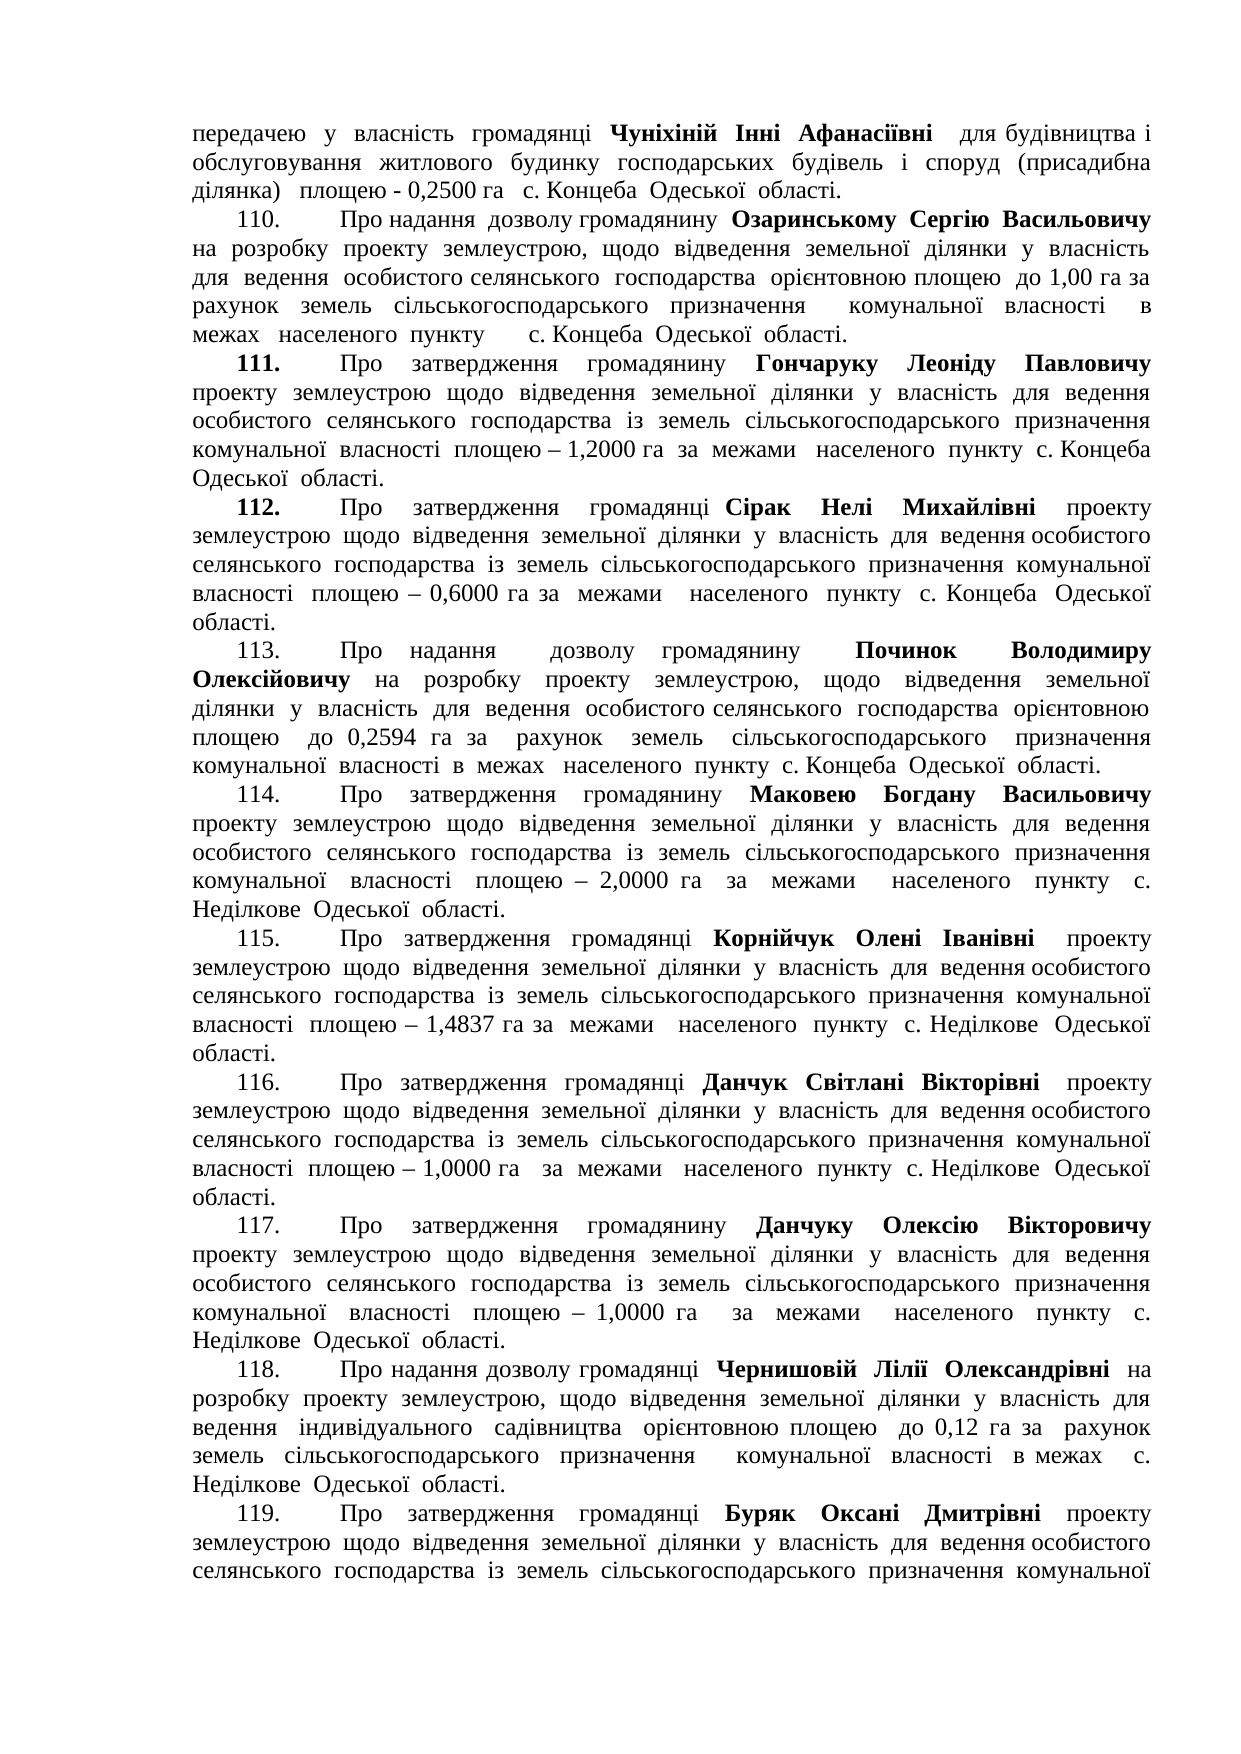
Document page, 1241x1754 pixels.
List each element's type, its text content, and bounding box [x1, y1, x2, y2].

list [192, 118, 1152, 204]
list Про затвердження громадянину Маковею Богдану Васильовичу проекту землеустрою щодо відведення земельної ділянки у власність для ведення особистого селянського господарства із земель сільськогосподарського призначення комунальної власності площею – 2,0000 га за межами населеного пункту с. Неділкове Одеської області. [192, 779, 1152, 923]
list Про затвердження громадянці Данчук Світлані Вікторівні проекту землеустрою щодо відведення земельної ділянки у власність для ведення особистого селянського господарства із земель сільськогосподарського призначення комунальної власності площею – 1,0000 га за межами населеного пункту с. Неділкове Одеської області. [192, 1067, 1152, 1211]
list Про надання дозволу громадянину Починок Володимиру Олексійовичу на розробку проекту землеустрою, щодо відведення земельної ділянки у власність для ведення особистого селянського господарства орієнтовною площею до 0,2594 га за рахунок земель сільськогосподарського призначення комунальної власності в межах населеного пункту с. Концеба Одеської області. [192, 636, 1152, 779]
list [192, 1498, 1152, 1584]
list Про затвердження громадянину Гончаруку Леоніду Павловичу проекту землеустрою щодо відведення земельної ділянки у власність для ведення особистого селянського господарства із земель сільськогосподарського призначення комунальної власності площею – 1,2000 га за межами населеного пункту с. Концеба Одеської області. [192, 348, 1152, 492]
list Про затвердження громадянці Сірак Нелі Михайлівні проекту землеустрою щодо відведення земельної ділянки у власність для ведення особистого селянського господарства із земель сільськогосподарського призначення комунальної власності площею – 0,6000 га за межами населеного пункту с. Концеба Одеської області. [192, 492, 1152, 636]
list Про надання дозволу громадянину Озаринському Сергію Васильовичу на розробку проекту землеустрою, щодо відведення земельної ділянки у власність для ведення особистого селянського господарства орієнтовною площею до 1,00 га за рахунок земель сільськогосподарського призначення комунальної власності в межах населеного пункту с. Концеба Одеської області. [192, 204, 1152, 348]
list Про затвердження громадянці Корнійчук Олені Іванівні проекту землеустрою щодо відведення земельної ділянки у власність для ведення особистого селянського господарства із земель сільськогосподарського призначення комунальної власності площею – 1,4837 га за межами населеного пункту с. Неділкове Одеської області. [192, 923, 1152, 1067]
list Про надання дозволу громадянці Чернишовій Лілії Олександрівні на розробку проекту землеустрою, щодо відведення земельної ділянки у власність для ведення індивідуального садівництва орієнтовною площею до 0,12 га за рахунок земель сільськогосподарського призначення комунальної власності в межах с. Неділкове Одеської області. [192, 1354, 1152, 1498]
list Про затвердження громадянину Данчуку Олексію Вікторовичу проекту землеустрою щодо відведення земельної ділянки у власність для ведення особистого селянського господарства із земель сільськогосподарського призначення комунальної власності площею – 1,0000 га за межами населеного пункту с. Неділкове Одеської області. [192, 1211, 1152, 1354]
